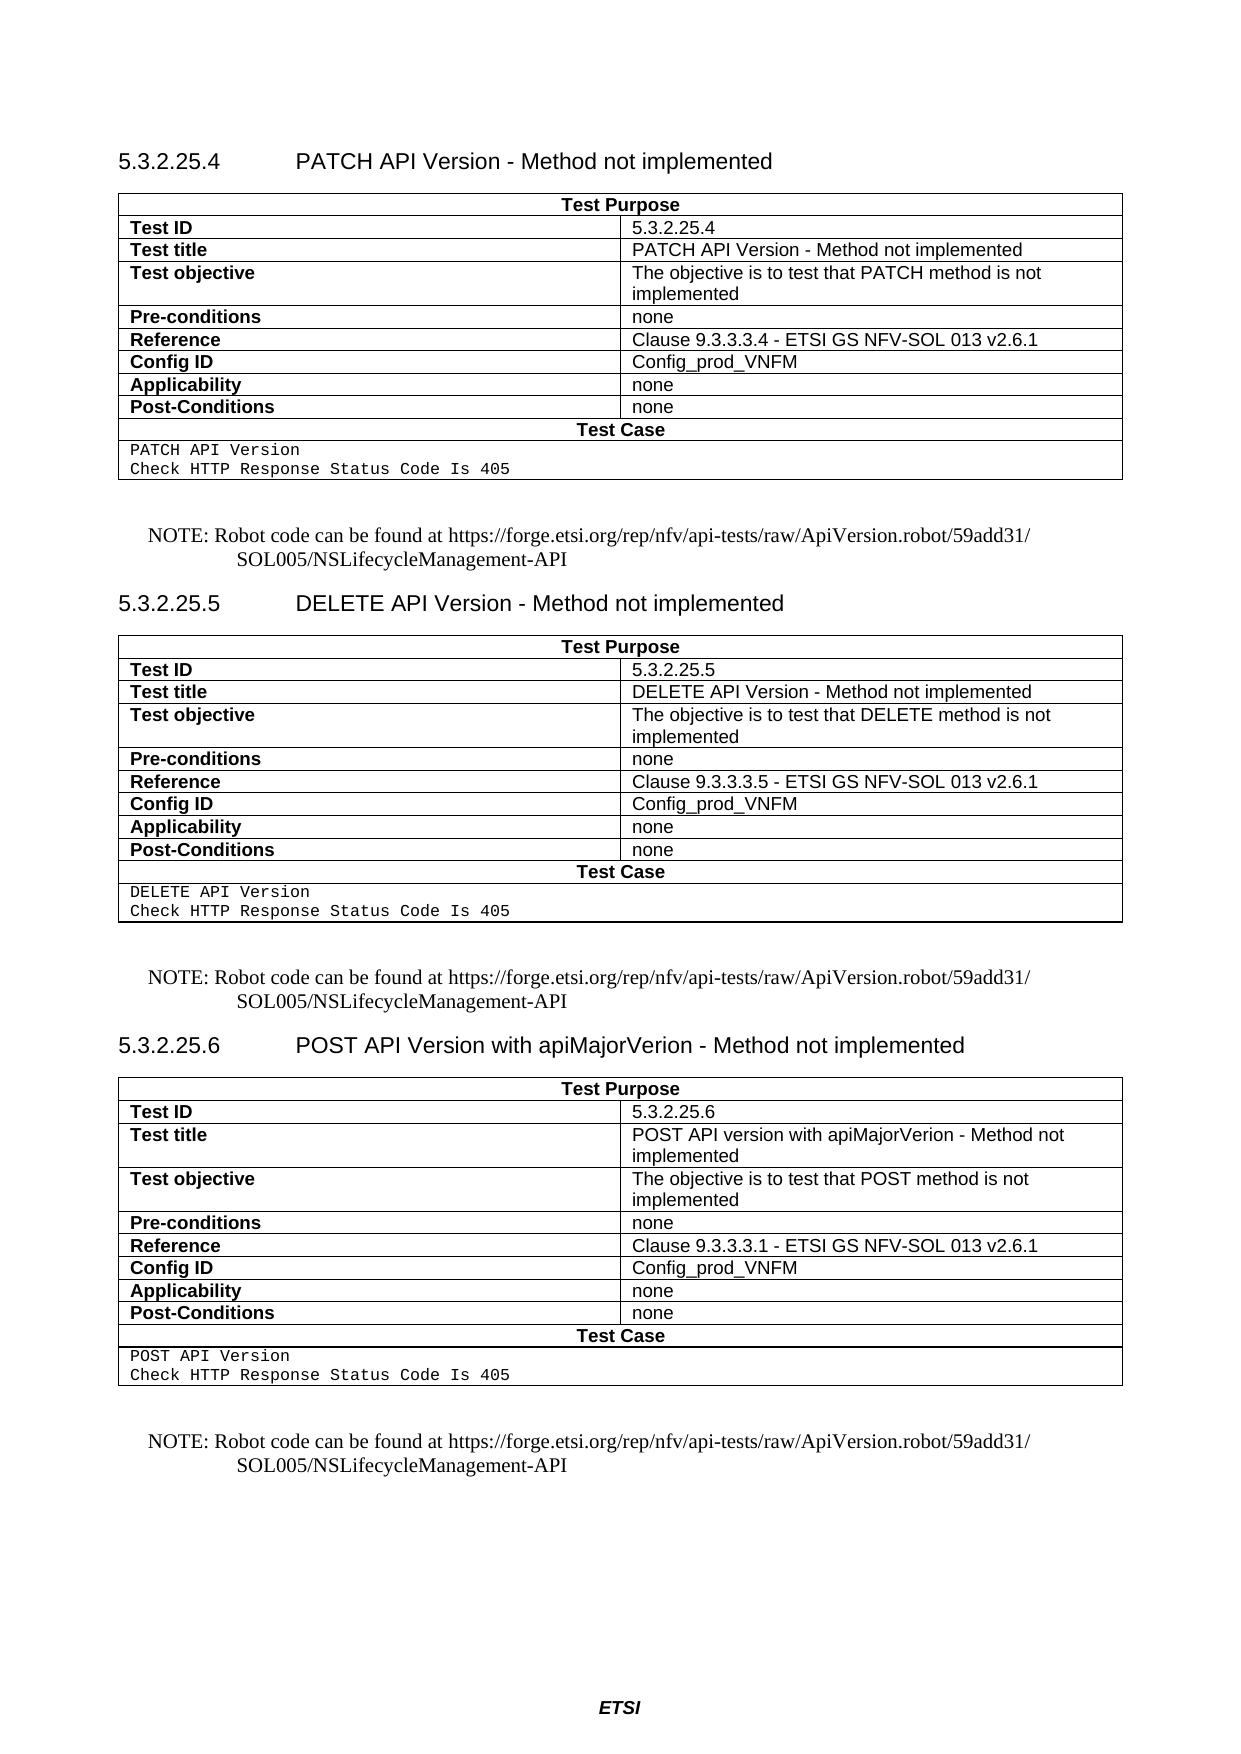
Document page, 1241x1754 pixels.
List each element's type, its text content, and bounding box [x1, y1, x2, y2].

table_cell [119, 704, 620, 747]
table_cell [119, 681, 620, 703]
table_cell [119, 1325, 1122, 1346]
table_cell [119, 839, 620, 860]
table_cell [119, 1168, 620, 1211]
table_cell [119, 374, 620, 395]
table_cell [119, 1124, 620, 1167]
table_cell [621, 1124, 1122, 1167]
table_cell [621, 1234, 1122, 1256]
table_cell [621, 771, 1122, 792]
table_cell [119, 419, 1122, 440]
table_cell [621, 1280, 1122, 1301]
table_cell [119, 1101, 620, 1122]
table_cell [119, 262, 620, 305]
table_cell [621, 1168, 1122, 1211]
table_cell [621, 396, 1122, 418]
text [148, 523, 1122, 571]
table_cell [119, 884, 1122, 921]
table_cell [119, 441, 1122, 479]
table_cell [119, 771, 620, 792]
subtitle 5.3.2.25.6 POST API Version with apiMajorVerion - Method not implemented [118, 1032, 1122, 1058]
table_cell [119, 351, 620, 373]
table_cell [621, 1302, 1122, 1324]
subtitle 5.3.2.25.5 DELETE API Version - Method not implemented [118, 590, 1122, 616]
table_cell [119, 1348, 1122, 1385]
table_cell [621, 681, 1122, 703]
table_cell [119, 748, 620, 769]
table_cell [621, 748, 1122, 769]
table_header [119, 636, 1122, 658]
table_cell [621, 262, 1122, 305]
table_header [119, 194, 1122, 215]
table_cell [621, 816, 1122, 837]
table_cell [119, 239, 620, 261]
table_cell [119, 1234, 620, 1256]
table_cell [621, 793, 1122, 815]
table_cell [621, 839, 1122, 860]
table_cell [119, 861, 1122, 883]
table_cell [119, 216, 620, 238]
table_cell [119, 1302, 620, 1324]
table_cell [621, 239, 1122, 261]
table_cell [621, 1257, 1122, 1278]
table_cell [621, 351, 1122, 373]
text NOTE: Robot code can be found at https://forge.etsi.org/rep/nfv/api-tests/raw/ApiVersion.robot/59add31/SOL005/NSLifecycleManagement-API [148, 965, 1122, 1013]
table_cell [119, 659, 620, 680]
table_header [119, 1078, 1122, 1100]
subtitle 5.3.2.25.4 PATCH API Version - Method not implemented [118, 148, 1122, 174]
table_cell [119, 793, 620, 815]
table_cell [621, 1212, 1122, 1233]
text NOTE: Robot code can be found at https://forge.etsi.org/rep/nfv/api-tests/raw/ApiVersion.robot/59add31/SOL005/NSLifecycleManagement-API [148, 1429, 1122, 1477]
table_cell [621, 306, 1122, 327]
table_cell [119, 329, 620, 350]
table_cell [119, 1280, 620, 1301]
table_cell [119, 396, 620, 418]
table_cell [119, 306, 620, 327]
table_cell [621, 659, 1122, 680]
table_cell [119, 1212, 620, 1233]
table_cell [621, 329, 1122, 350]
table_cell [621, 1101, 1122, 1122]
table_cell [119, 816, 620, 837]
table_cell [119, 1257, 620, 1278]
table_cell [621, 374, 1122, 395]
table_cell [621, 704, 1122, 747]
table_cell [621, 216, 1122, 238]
